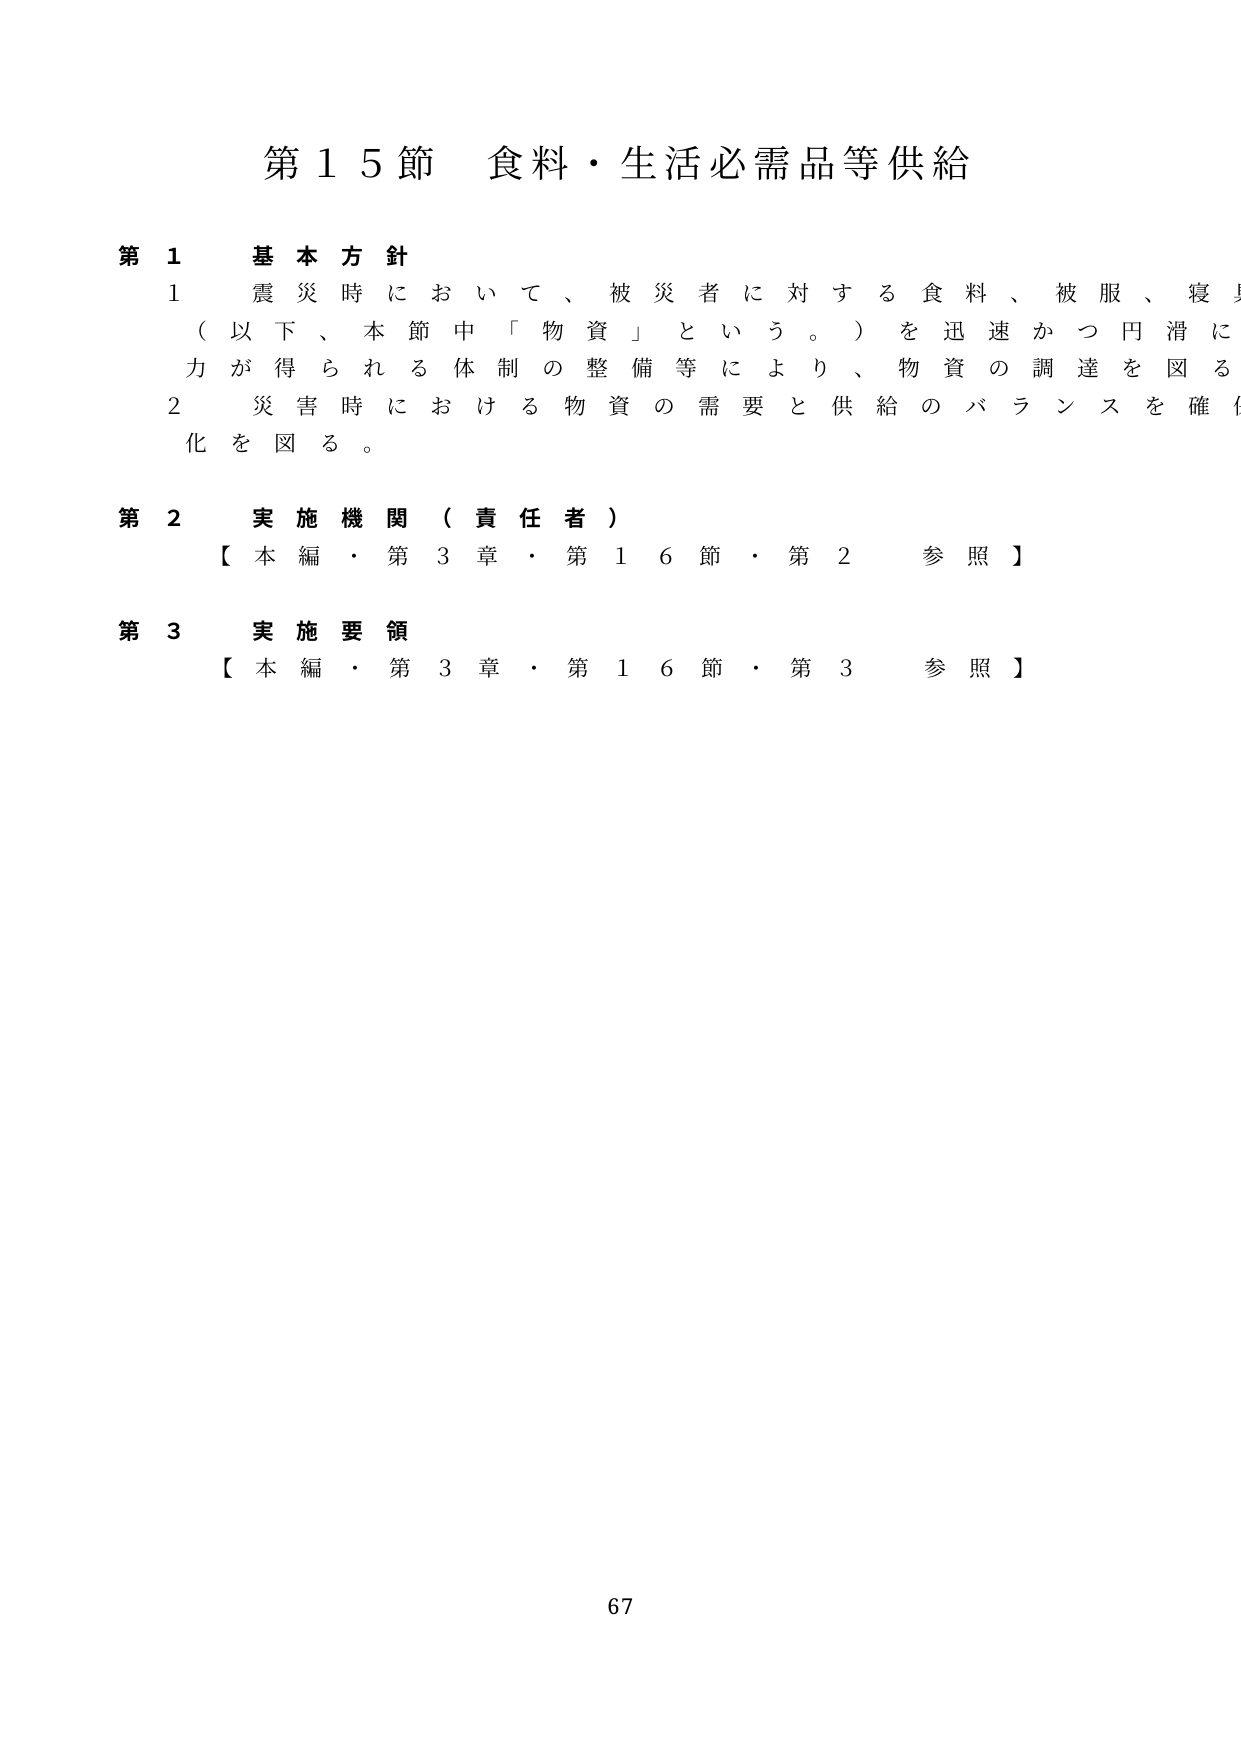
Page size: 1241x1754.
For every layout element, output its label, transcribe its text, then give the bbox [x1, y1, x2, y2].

text 第２ 実施機関（責任者） [118, 498, 1122, 536]
text ２ 災害時における物資の需要と供給のバランスを確保するため、情報及び調達・配分窓口の一元化を図る。 [118, 417, 1122, 461]
text ２ 災害時における物資の需要と供給のバランスを確保するため、情報及び調達・配分窓口の一元化を図る。 [118, 386, 1122, 416]
text 第１５節 食料・生活必需品等供給 [118, 123, 1122, 198]
text 【本編・第３章・第１６節・第２ 参照】 [118, 536, 1122, 573]
text 第３ 実施要領 [118, 611, 1122, 648]
text 【本編・第３章・第１６節・第３ 参照】 [118, 648, 1122, 686]
text １ 震災時において、被災者に対する食料、被服、寝具等の生活必需品及び避難生活に必要な物資（以下、本節中「物資」という。）を迅速かつ円滑に供給できるよう、関係業者・団体等の協力が得られる体制の整備等により、物資の調達を図る。 [118, 304, 1122, 386]
text １ 震災時において、被災者に対する食料、被服、寝具等の生活必需品及び避難生活に必要な物資（以下、本節中「物資」という。）を迅速かつ円滑に供給できるよう、関係業者・団体等の協力が得られる体制の整備等により、物資の調達を図る。 [118, 273, 1122, 303]
text 第１ 基本方針 [118, 236, 1122, 273]
